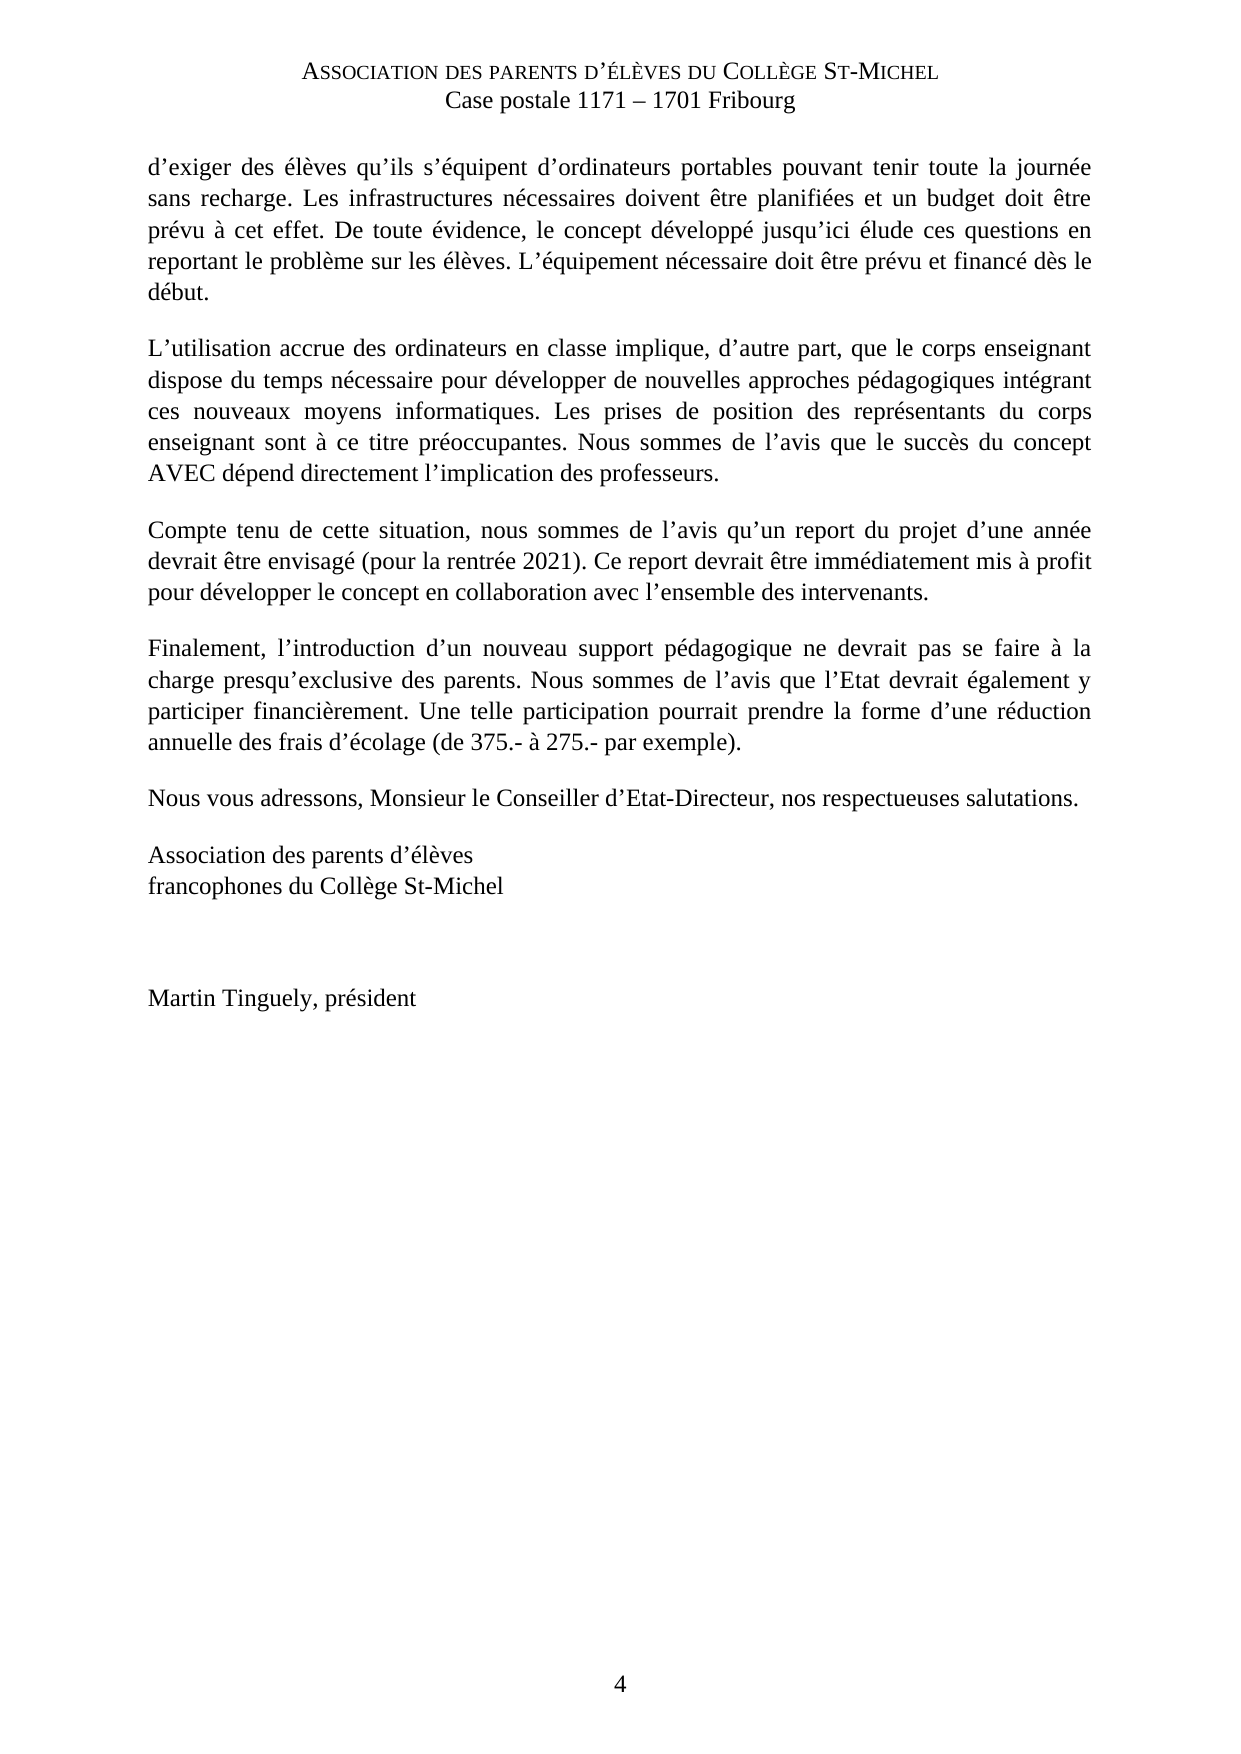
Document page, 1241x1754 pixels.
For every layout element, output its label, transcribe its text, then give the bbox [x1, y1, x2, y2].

text Compte tenu de cette situation, nous sommes de l’avis qu’un report du projet d’une année devrait être envisagé (pour la rentrée 2021). Ce report devrait être immédiatement mis à profit pour développer le concept en collaboration avec l’ensemble des intervenants. [148, 512, 1093, 606]
text Association des parents d’élèves francophones du Collège St-Michel [148, 837, 1093, 900]
text Finalement, l’introduction d’un nouveau support pédagogique ne devrait pas se faire à la charge presqu’exclusive des parents. Nous sommes de l’avis que l’Etat devrait également y participer financièrement. Une telle participation pourrait prendre la forme d’une réduction annuelle des frais d’écolage (de 375.- à 275.- par exemple). [148, 631, 1093, 756]
text L’utilisation accrue des ordinateurs en classe implique, d’autre part, que le corps enseignant dispose du temps nécessaire pour développer de nouvelles approches pédagogiques intégrant ces nouveaux moyens informatiques. Les prises de position des représentants du corps enseignant sont à ce titre préoccupantes. Nous sommes de l’avis que le succès du concept AVEC dépend directement l’implication des professeurs. [148, 331, 1093, 487]
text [148, 150, 1093, 306]
text Nous vous adressons, Monsieur le Conseiller d’Etat-Directeur, nos respectueuses salutations. [148, 781, 1093, 812]
text Martin Tinguely, président [148, 981, 1093, 1012]
